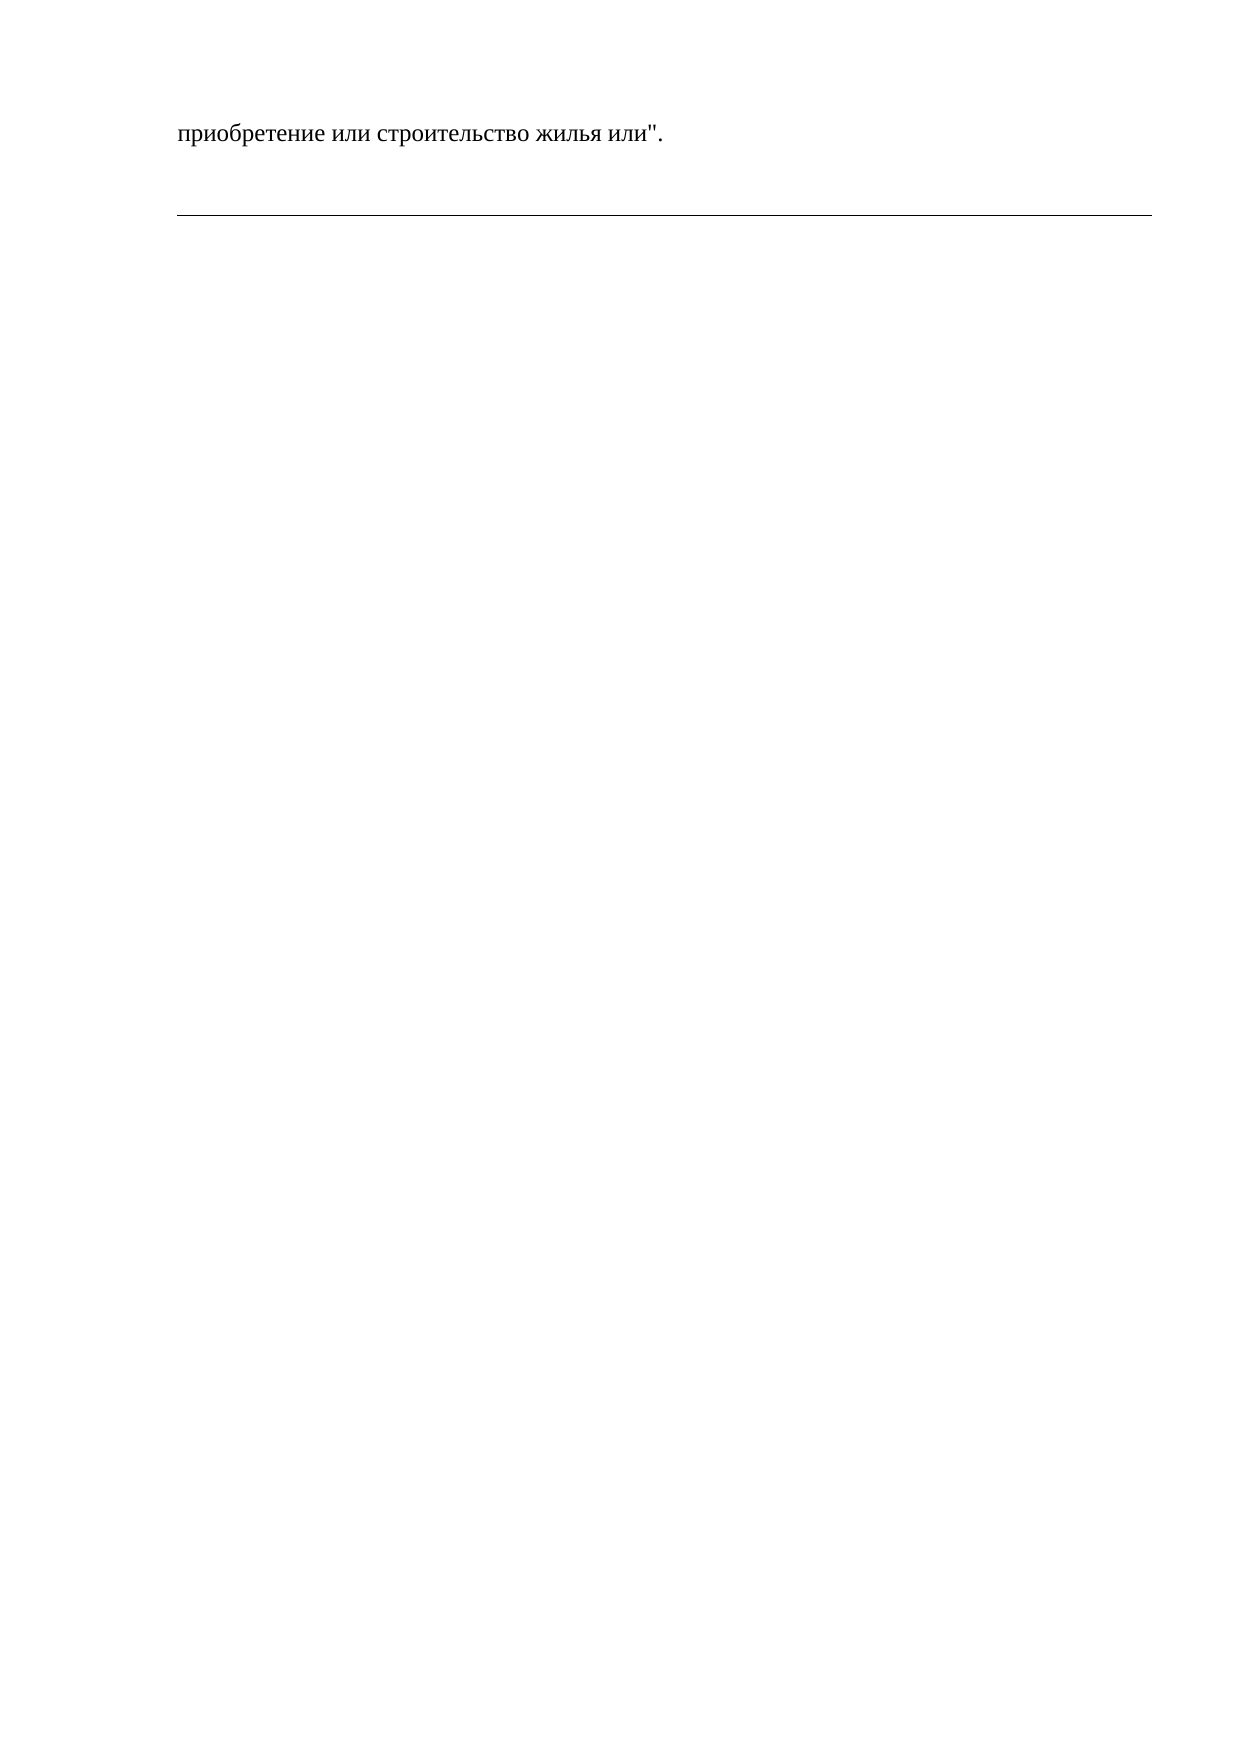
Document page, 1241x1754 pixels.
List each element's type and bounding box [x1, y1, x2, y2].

text [177, 118, 1152, 147]
